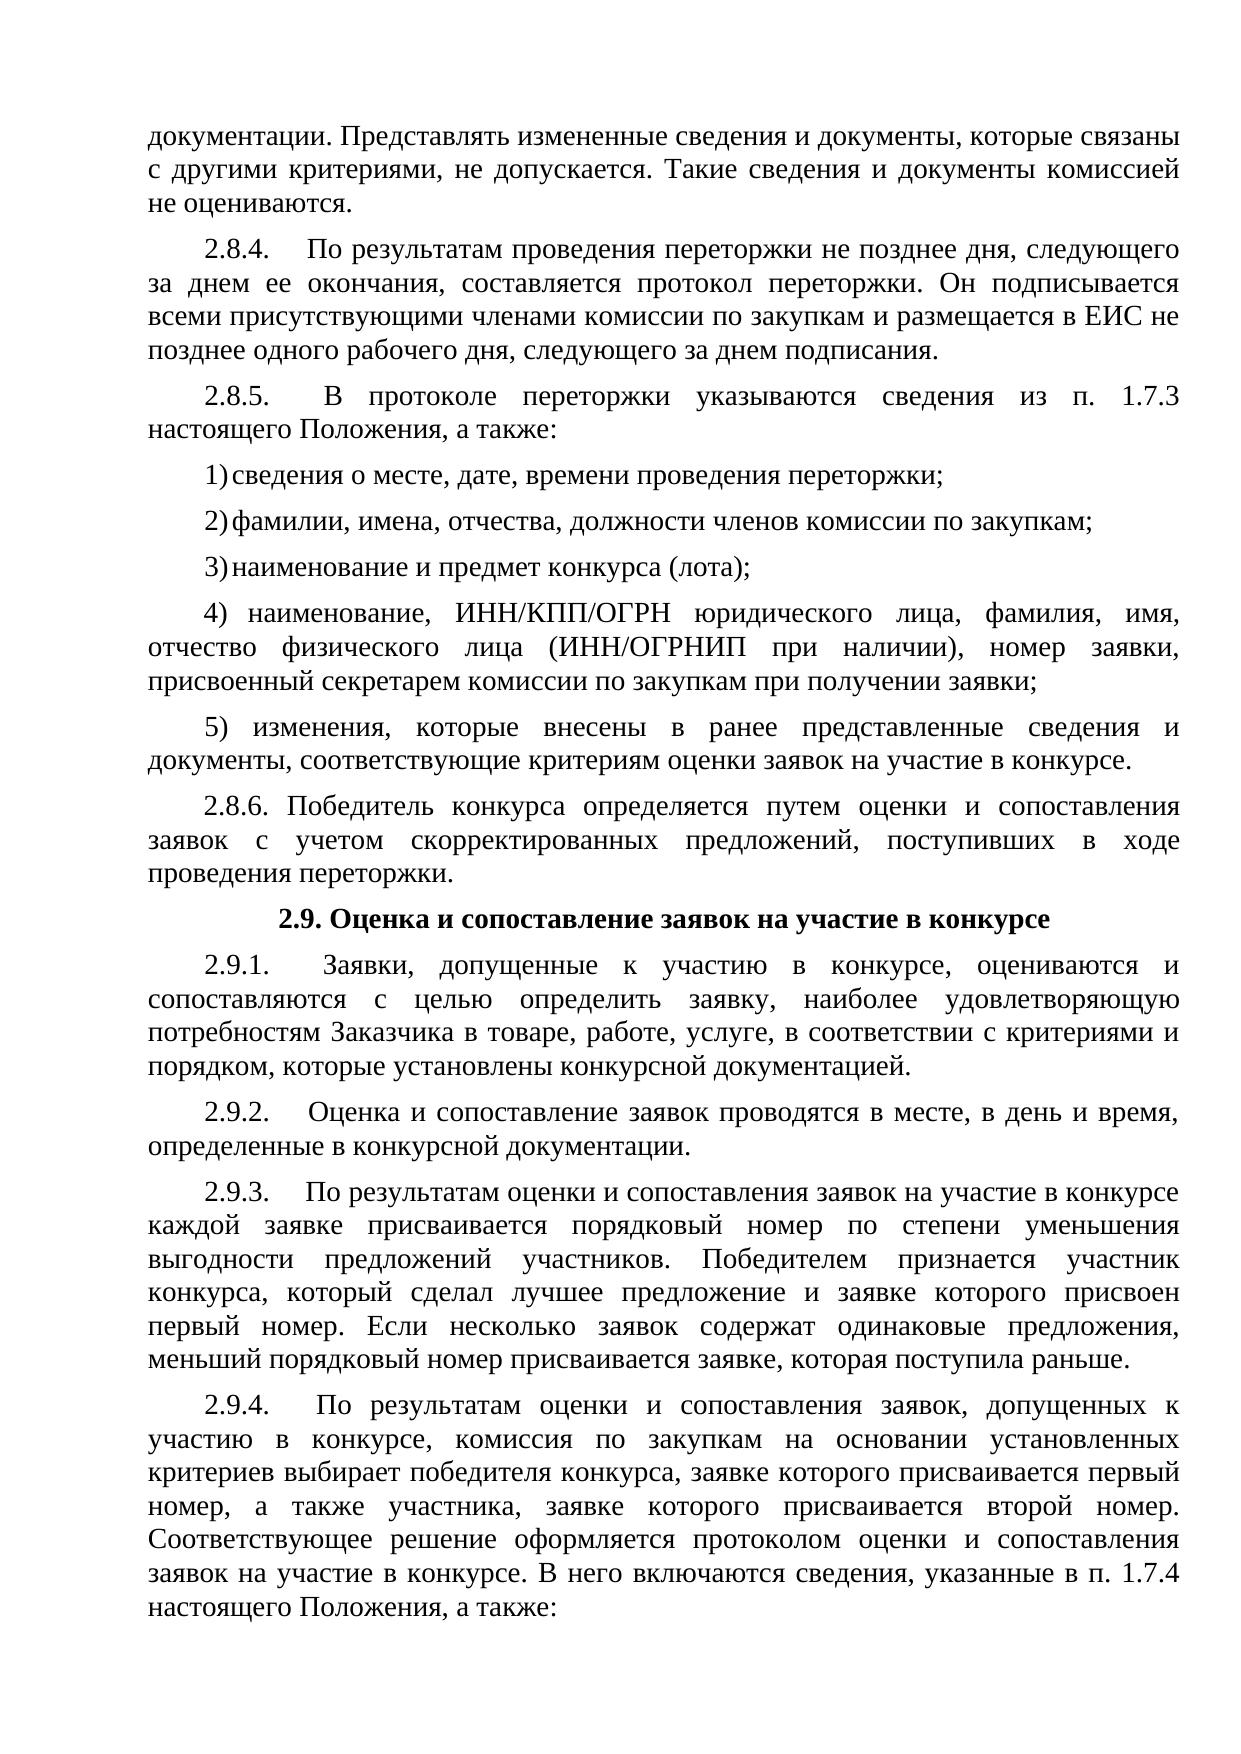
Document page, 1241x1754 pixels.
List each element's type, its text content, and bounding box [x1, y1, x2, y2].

list наименование и предмет конкурса (лота); [204, 549, 1181, 583]
text 5) изменения, которые внесены в ранее представленные сведения и документы, соответствующие критериям оценки заявок на участие в конкурсе. [148, 709, 1181, 776]
text 2.9. Оценка и сопоставление заявок на участие в конкурсе [148, 901, 1181, 935]
list сведения о месте, дате, времени проведения переторжки; [204, 457, 1181, 491]
text 4) наименование, ИНН/КПП/ОГРН юридического лица, фамилия, имя, отчество физического лица (ИНН/ОГРНИП при наличии), номер заявки, присвоенный секретарем комиссии по закупкам при получении заявки; [148, 596, 1181, 696]
text 2.8.6. Победитель конкурса определяется путем оценки и сопоставления заявок с учетом скорректированных предложений, поступивших в ходе проведения переторжки. [148, 788, 1181, 889]
list Оценка и сопоставление заявок проводятся в месте, в день и время, определенные в конкурсной документации. [148, 1094, 1180, 1161]
list По результатам проведения переторжки не позднее дня, следующего за днем ее окончания, составляется протокол переторжки. Он подписывается всеми присутствующими членами комиссии по закупкам и размещается в ЕИС не позднее одного рабочего дня, следующего за днем подписания. [148, 231, 1181, 365]
list фамилии, имена, отчества, должности членов комиссии по закупкам; [204, 503, 1181, 537]
list Заявки, допущенные к участию в конкурсе, оцениваются и сопоставляются с целью определить заявку, наиболее удовлетворяющую потребностям Заказчика в товаре, работе, услуге, в соответствии с критериями и порядком, которые установлены конкурсной документацией. [148, 947, 1181, 1082]
list По результатам оценки и сопоставления заявок, допущенных к участию в конкурсе, комиссия по закупкам на основании установленных критериев выбирает победителя конкурса, заявке которого присваивается первый номер, а также участника, заявке которого присваивается второй номер. Соответствующее решение оформляется протоколом оценки и сопоставления заявок на участие в конкурсе. В него включаются сведения, указанные в п. 1.7.4 настоящего Положения, а также: [148, 1387, 1181, 1622]
list В протоколе переторжки указываются сведения из п. 1.7.3 настоящего Положения, а также: [148, 378, 1181, 445]
list По результатам оценки и сопоставления заявок на участие в конкурсе каждой заявке присваивается порядковый номер по степени уменьшения выгодности предложений участников. Победителем признается участник конкурса, который сделал лучшее предложение и заявке которого присвоен первый номер. Если несколько заявок содержат одинаковые предложения, меньший порядковый номер присваивается заявке, которая поступила раньше. [148, 1174, 1181, 1375]
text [148, 118, 1181, 219]
